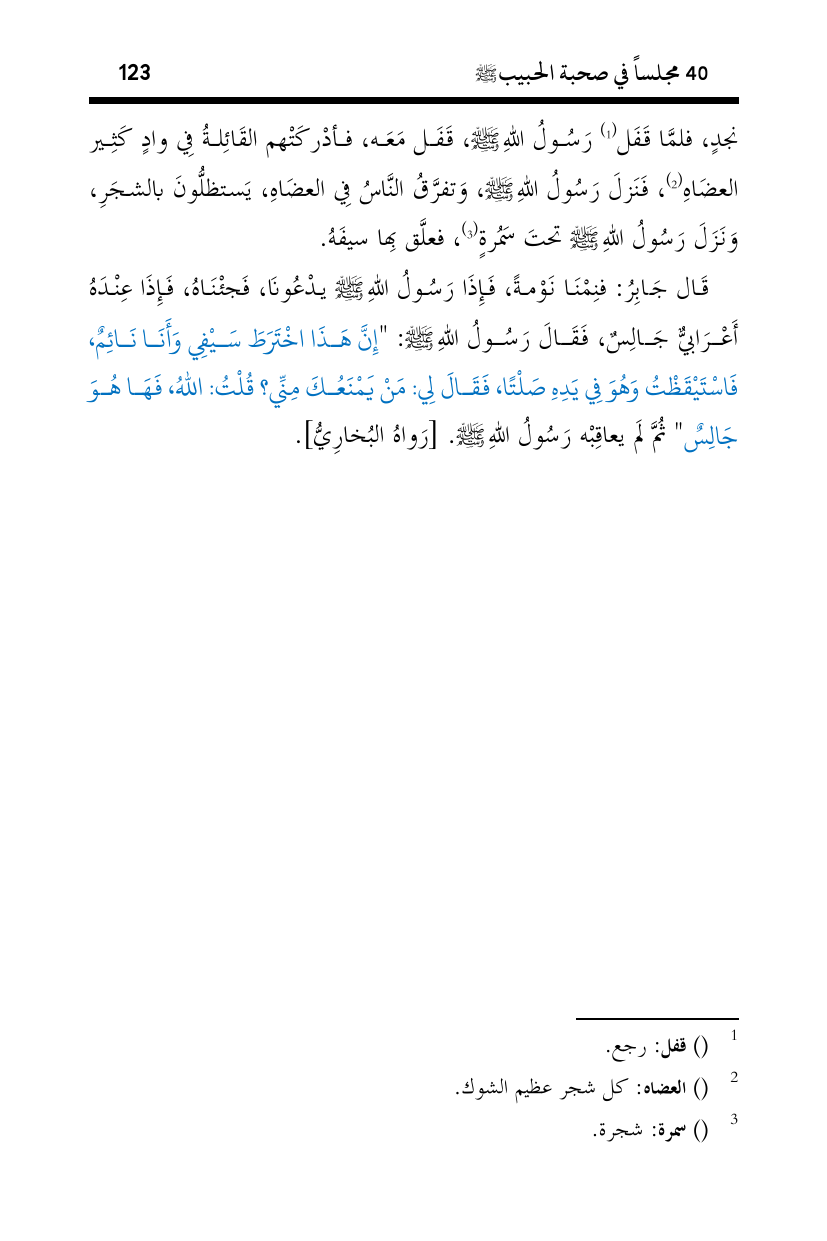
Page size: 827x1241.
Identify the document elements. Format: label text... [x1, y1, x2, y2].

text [89, 115, 738, 264]
text قَال جَابِرُ: فنِمْنَا نَوْمةً، فَإِذَا رَسُولُ اللهِ ج يدْعُونَا، فَجئْنَاهُ، فَإِذَا عِنْدَهُ أَعْرَابيٌّ جَالِسٌ، فَقَالَ رَسُولُ اللهِ ج: "إِنَّ هَذَا اخْتَرَطَ سَيْفِي وَأَنَا نَائِمٌ، فَاسْتَيْقَظْتُ وَهُوَ فِي يَدِهِ صَلْتًا، فَقَالَ لِي: مَنْ يَمْنَعُكَ مِنِّي؟ قُلْتُ: اللهُ، فَهَا هُوَ جَالِسٌ" ثُمَّ لَم يعاقِبْه رَسُولُ اللهِ ج. [رَواهُ البُخارِيُّ]. [89, 264, 738, 461]
